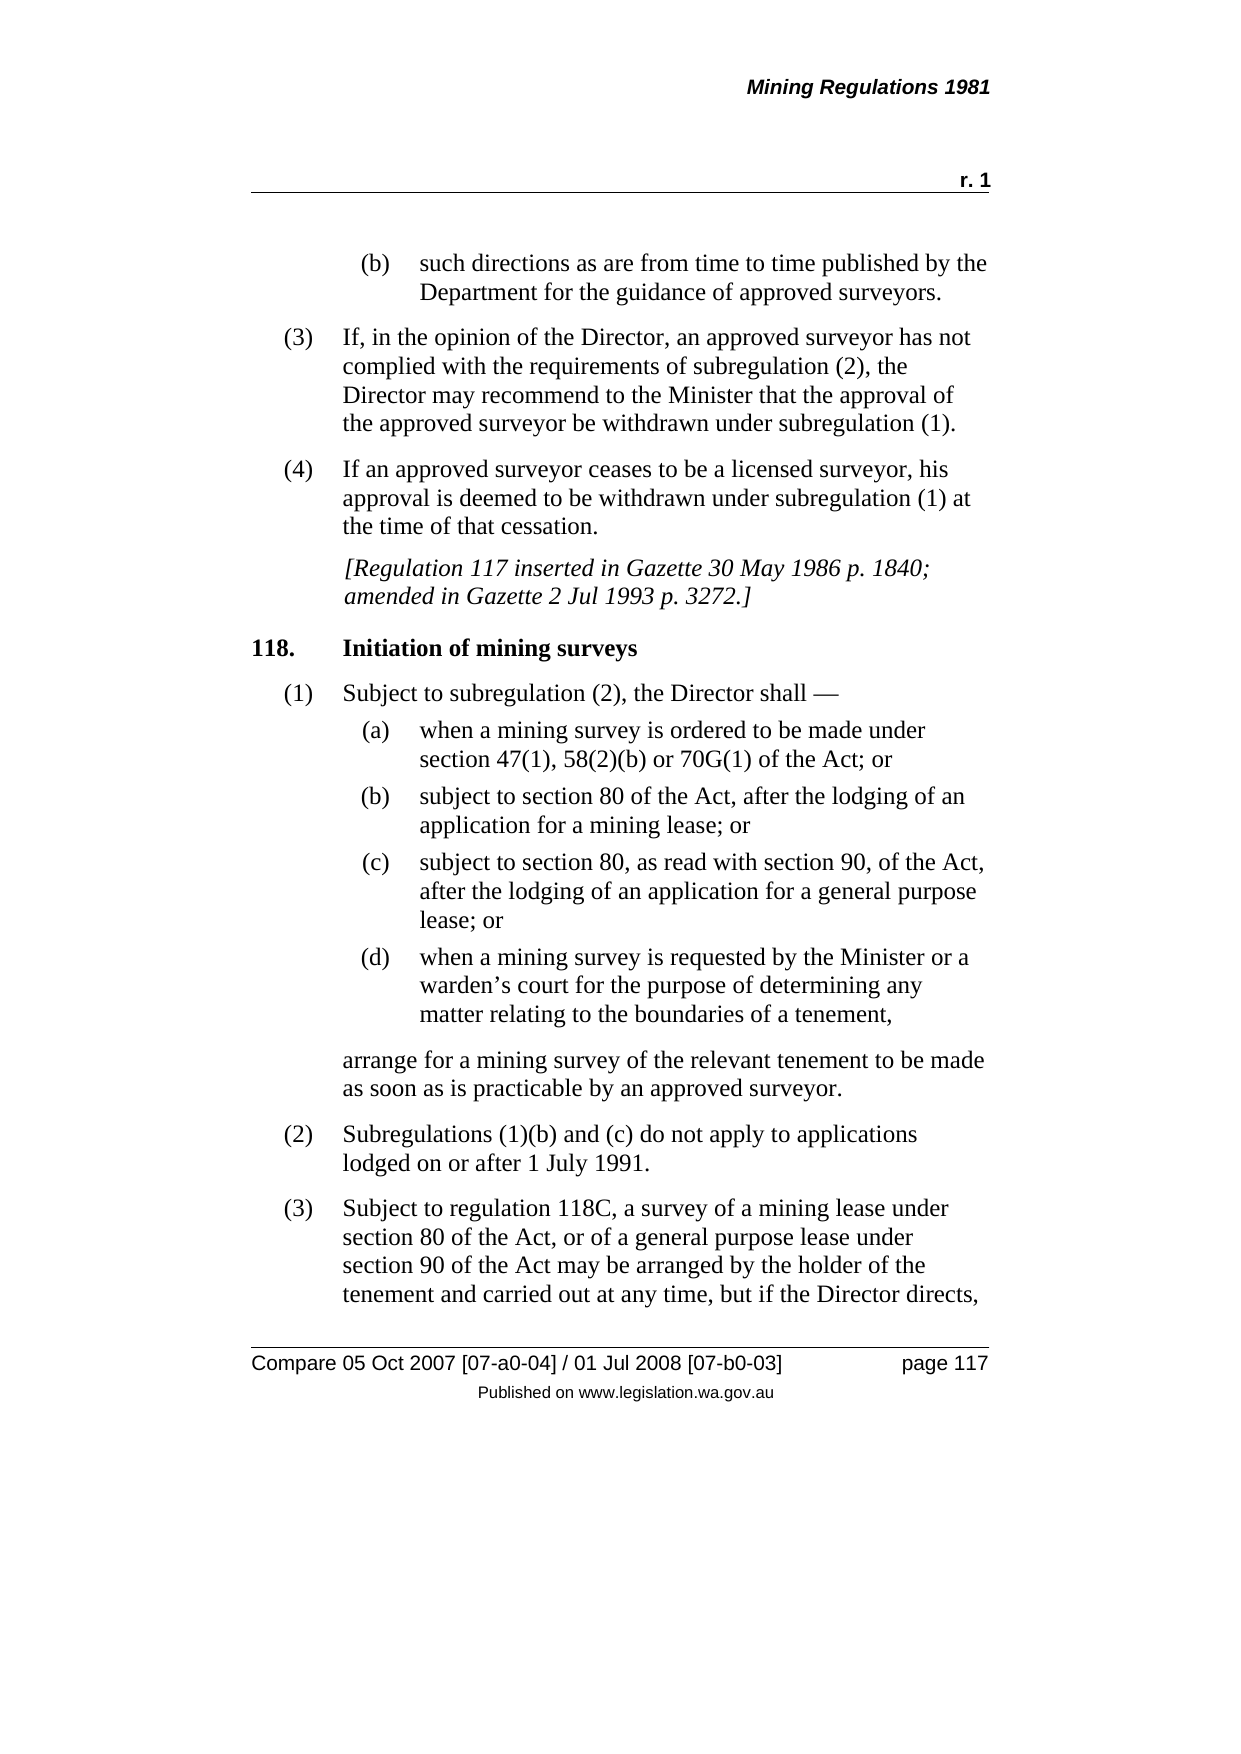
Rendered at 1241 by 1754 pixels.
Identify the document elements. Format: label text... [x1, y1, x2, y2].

text (3) If, in the opinion of the Director, an approved surveyor has not complied with the requirements of subregulation (2), the Director may recommend to the Minister that the approval of the approved surveyor be withdrawn under subregulation (1). [251, 322, 989, 437]
text (b) such directions as are from time to time published by the Department for the guidance of approved surveyors. [251, 248, 989, 306]
text (1) Subject to subregulation (2), the Director shall — [251, 678, 989, 707]
subtitle 118. Initiation of mining surveys [251, 633, 989, 662]
text (b) subject to section 80 of the Act, after the lodging of an application for a mining lease; or [251, 781, 989, 839]
text (4) If an approved surveyor ceases to be a licensed surveyor, his approval is deemed to be withdrawn under subregulation (1) at the time of that cessation. [251, 454, 989, 540]
text (2) Subregulations (1)(b) and (c) do not apply to applications lodged on or after 1 July 1991. [251, 1119, 989, 1176]
text arrange for a mining survey of the relevant tenement to be made as soon as is practicable by an approved surveyor. [251, 1045, 989, 1102]
text [Regulation 117 inserted in Gazette 30 May 1986 p. 1840; amended in Gazette 2 Jul 1993 p. 3272.] [251, 553, 989, 610]
text (c) subject to section 80, as read with section 90, of the Act, after the lodging of an application for a general purpose lease; or [251, 847, 989, 933]
text (a) when a mining survey is ordered to be made under section 47(1), 58(2)(b) or 70G(1) of the Act; or [251, 716, 989, 773]
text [251, 1193, 989, 1308]
text (d) when a mining survey is requested by the Minister or a warden’s court for the purpose of determining any matter relating to the boundaries of a tenement, [251, 942, 989, 1028]
